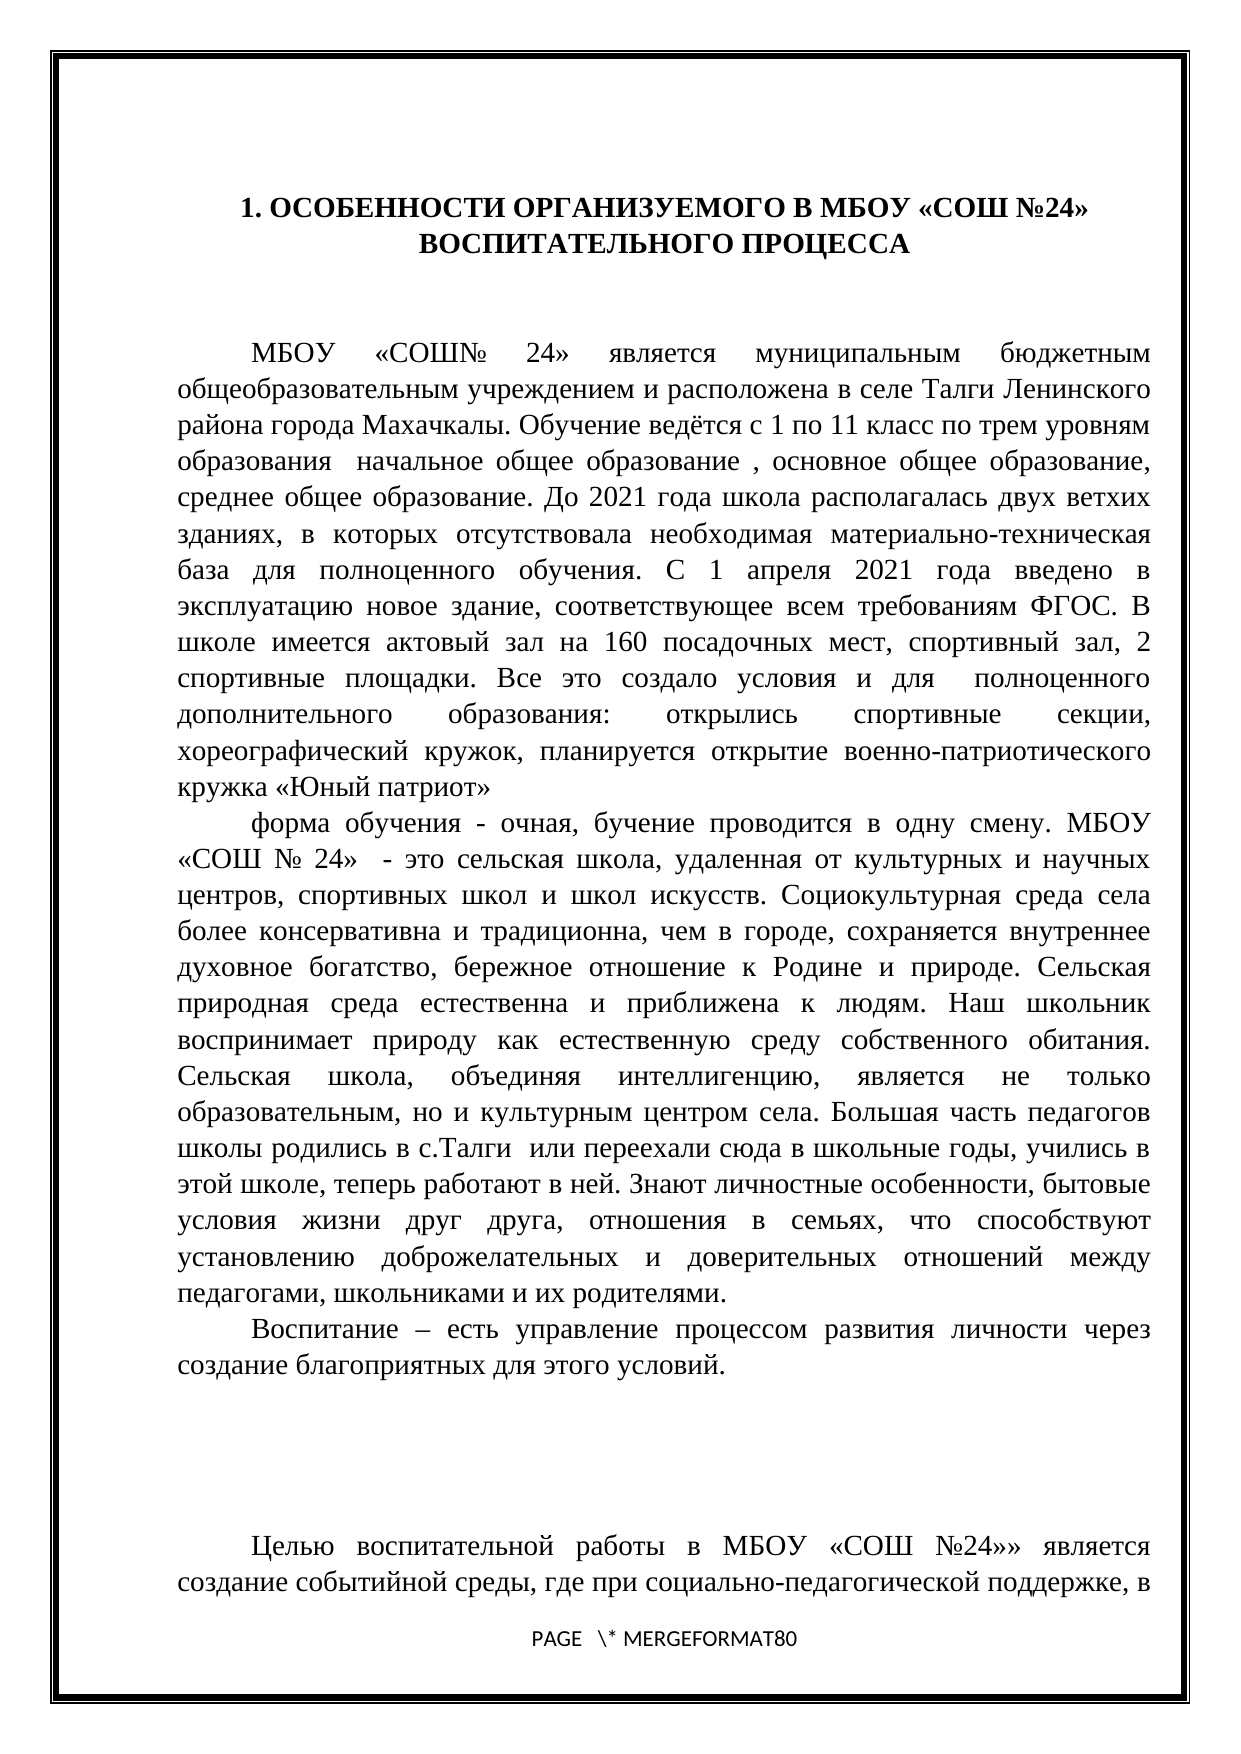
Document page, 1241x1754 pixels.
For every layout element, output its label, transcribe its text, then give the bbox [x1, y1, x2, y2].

text МБОУ «СОШ№ 24» является муниципальным бюджетным общеобразовательным учреждением и расположена в селе Талги Ленинского района города Махачкалы. Обучение ведётся с 1 по 11 класс по трем уровням образования начальное общее образование , основное общее образование, среднее общее образование. До 2021 года школа располагалась двух ветхих зданиях, в которых отсутствовала необходимая материально-техническая база для полноценного обучения. С 1 апреля 2021 года введено в эксплуатацию новое здание, соответствующее всем требованиям ФГОС. В школе имеется актовый зал на 160 посадочных мест, спортивный зал, 2 спортивные площадки. Все это создало условия и для полноценного дополнительного образования: открылись спортивные секции, хореографический кружок, планируется открытие военно-патриотического кружка «Юный патриот» [177, 335, 1152, 802]
text форма обучения - очная, бучение проводится в одну смену. МБОУ «СОШ № 24» - это сельская школа, удаленная от культурных и научных центров, спортивных школ и школ искусств. Социокультурная среда села более консервативна и традиционна, чем в городе, сохраняется внутреннее духовное богатство, бережное отношение к Родине и природе. Сельская природная среда естественна и приближена к людям. Наш школьник воспринимает природу как естественную среду собственного обитания. Сельская школа, объединяя интеллигенцию, является не только образовательным, но и культурным центром села. Большая часть педагогов школы родились в с.Талги или переехали сюда в школьные годы, учились в этой школе, теперь работают в ней. Знают личностные особенности, бытовые условия жизни друг друга, отношения в семьях, что способствуют установлению доброжелательных и доверительных отношений между педагогами, школьниками и их родителями. [177, 805, 1152, 1308]
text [177, 1528, 1152, 1597]
text 1. ОСОБЕННОСТИ ОРГАНИЗУЕМОГО В МБОУ «СОШ №24» ВОСПИТАТЕЛЬНОГО ПРОЦЕССА [177, 190, 1152, 260]
text Воспитание – есть управление процессом развития личности через создание благоприятных для этого условий. [177, 1311, 1152, 1381]
